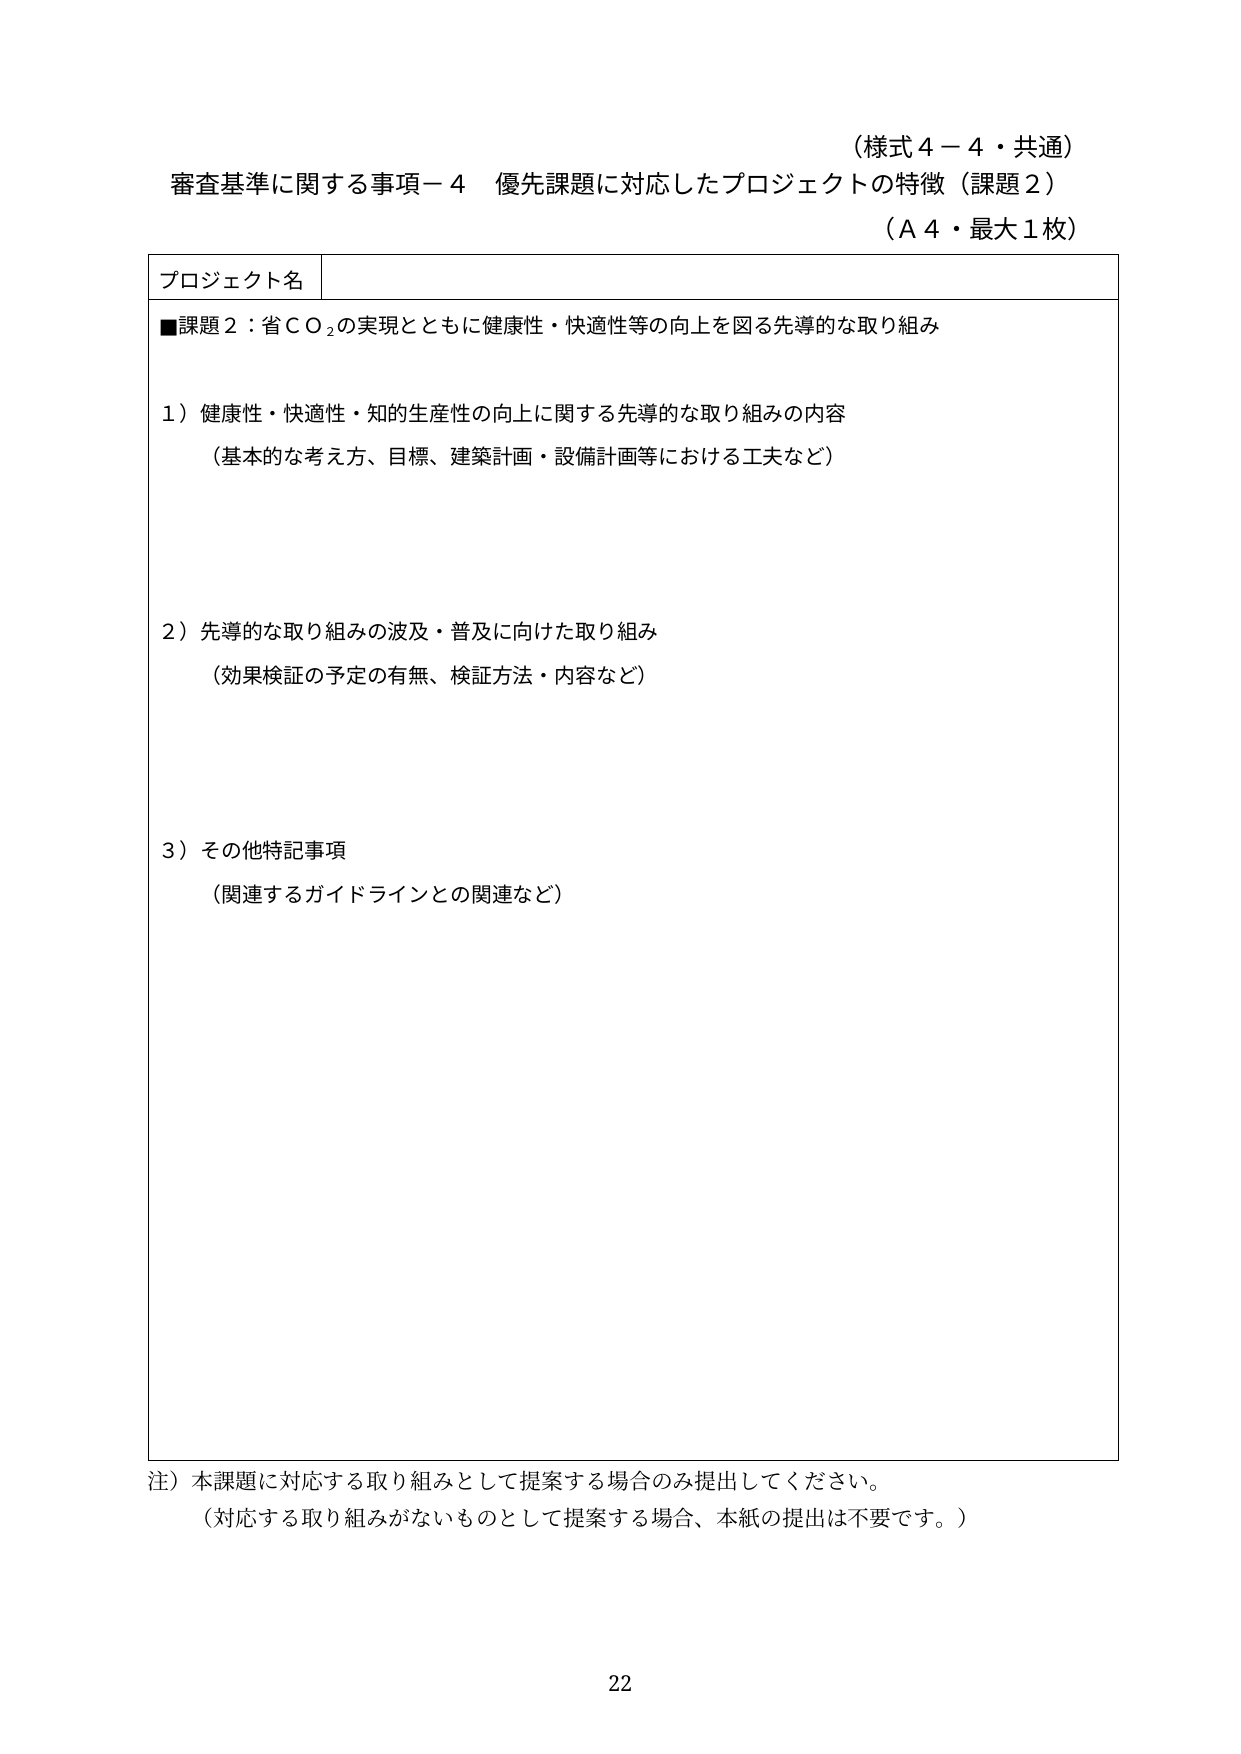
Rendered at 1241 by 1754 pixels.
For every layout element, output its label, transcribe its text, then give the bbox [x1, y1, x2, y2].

text （様式４－４・共通） [148, 127, 1088, 164]
table_header プロジェクト名 [149, 255, 321, 298]
text 注）本課題に対応する取り組みとして提案する場合のみ提出してください。 （対応する取り組みがないものとして提案する場合、本紙の提出は不要です。） [148, 1461, 1088, 1536]
subtitle （Ａ４・最大１枚） [148, 209, 1092, 245]
table_header [322, 255, 1118, 298]
subtitle 審査基準に関する事項－４ 優先課題に対応したプロジェクトの特徴（課題２） [148, 164, 1092, 201]
table_cell ■課題２：省ＣＯ２の実現とともに健康性・快適性等の向上を図る先導的な取り組み １）健康性・快適性・知的生産性の向上に関する先導的な取り組みの内容 （基本的な考え方、目標、建築計画・設備計画等における工夫など） ２）先導的な取り組みの波及・普及に向けた取り組み （効果検証の予定の有無、検証方法・内容など） ３）その他特記事項 （関連するガイドラインとの関連など） [149, 300, 1118, 1460]
